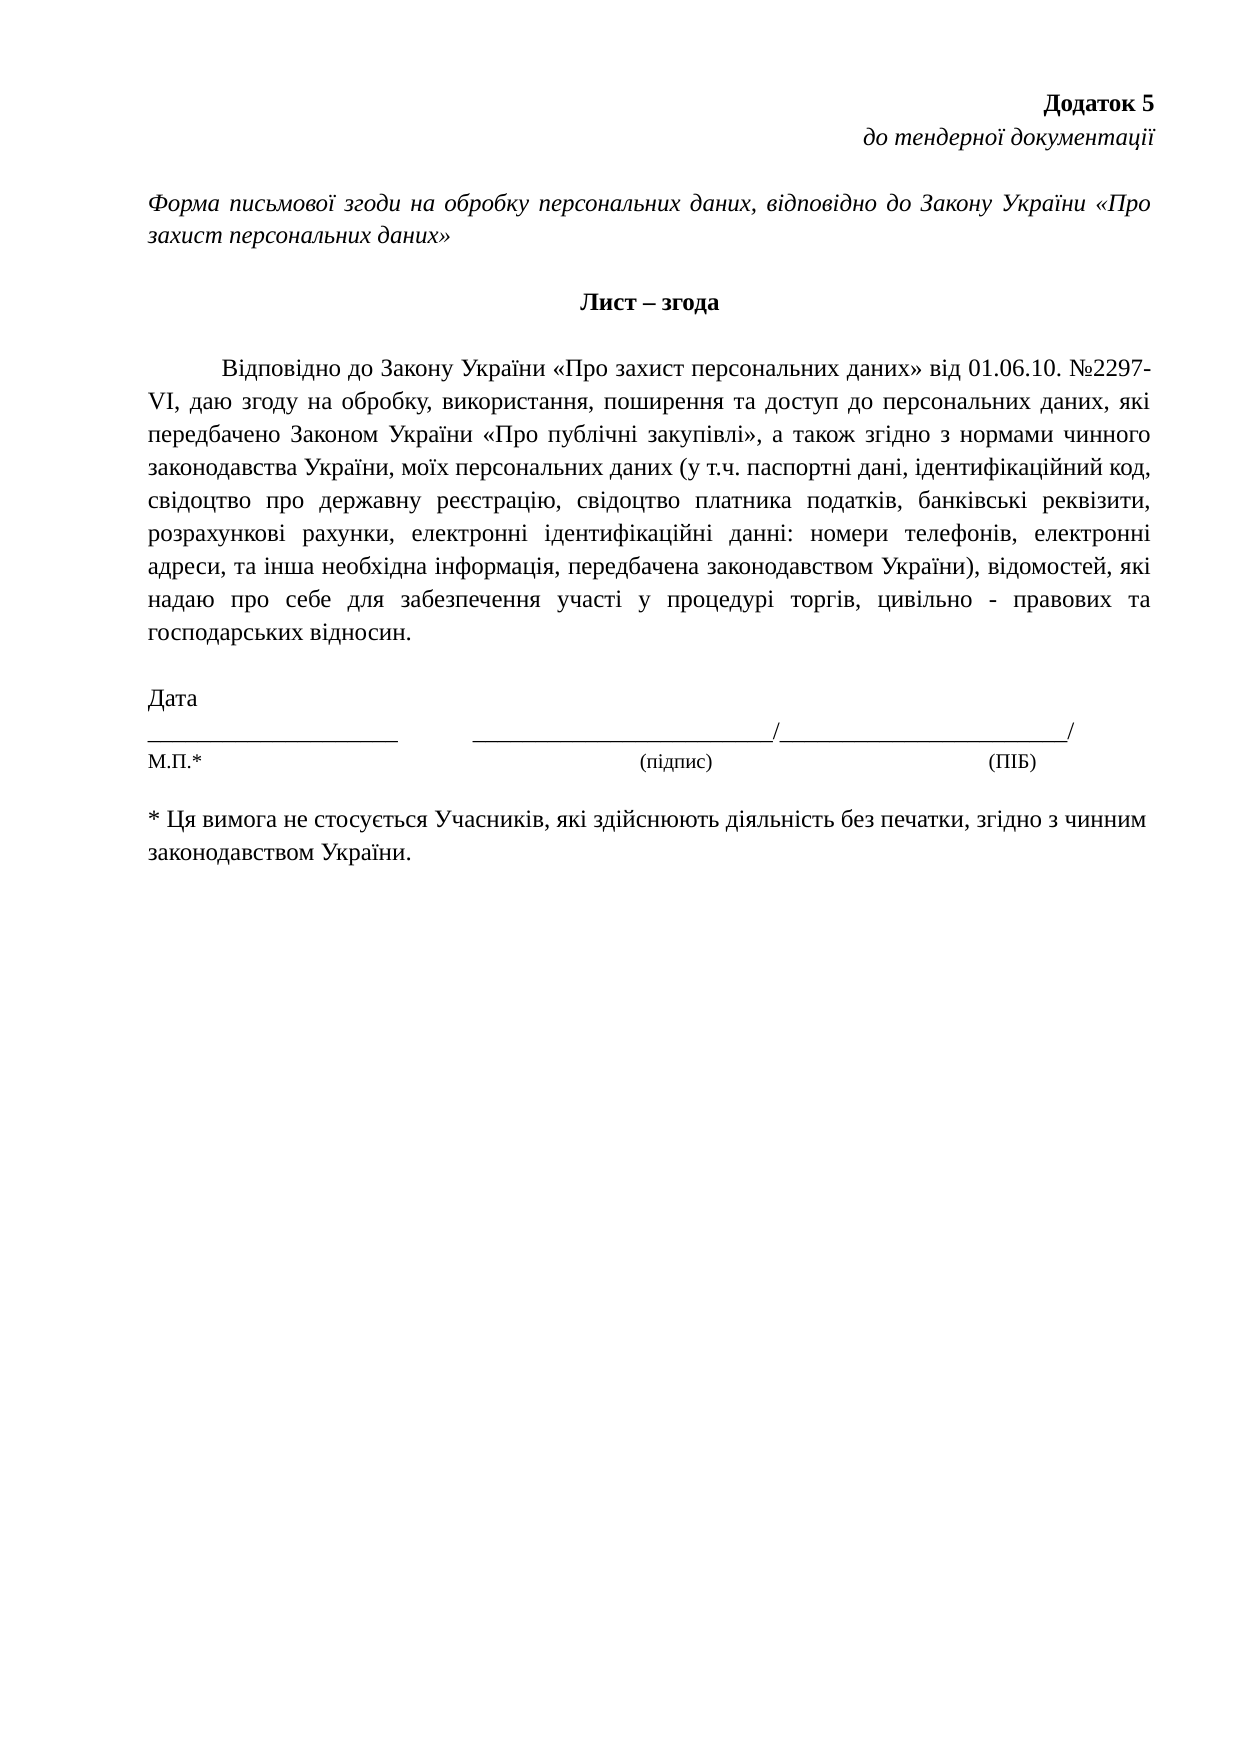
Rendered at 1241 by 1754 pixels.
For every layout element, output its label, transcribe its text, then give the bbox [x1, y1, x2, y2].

text Форма письмової згоди на обробку персональних даних, відповідно до Закону України «Про захист персональних даних» [148, 188, 1152, 249]
text Дата [148, 683, 1152, 712]
text * Ця вимога не стосується Учасників, які здійснюють діяльність без печатки, згідно з чинним законодавством України. [148, 804, 1152, 866]
text М.П.* (підпис) (ПІБ) [148, 749, 1152, 773]
text до тендерної документації [856, 122, 1154, 150]
text Додаток 5 [856, 88, 1154, 117]
text Лист – згода [148, 287, 1152, 315]
text Відповідно до Закону України «Про захист персональних даних» від 01.06.10. №2297- VI, даю згоду на обробку, використання, поширення та доступ до персональних даних, які передбачено Законом України «Про публічні закупівлі», а також згідно з нормами чинного законодавства України, моїх персональних даних (у т.ч. паспортні дані, ідентифікаційний код, свідоцтво про державну реєстрацію, свідоцтво платника податків, банківські реквізити, розрахункові рахунки, електронні ідентифікаційні данні: номери телефонів, електронні адреси, та інша необхідна інформація, передбачена законодавством України), відомостей, які надаю про себе для забезпечення участі у процедурі торгів, цивільно - правових та господарських відносин. [148, 353, 1152, 646]
text ____________________ ________________________/_______________________/ [148, 716, 1152, 745]
